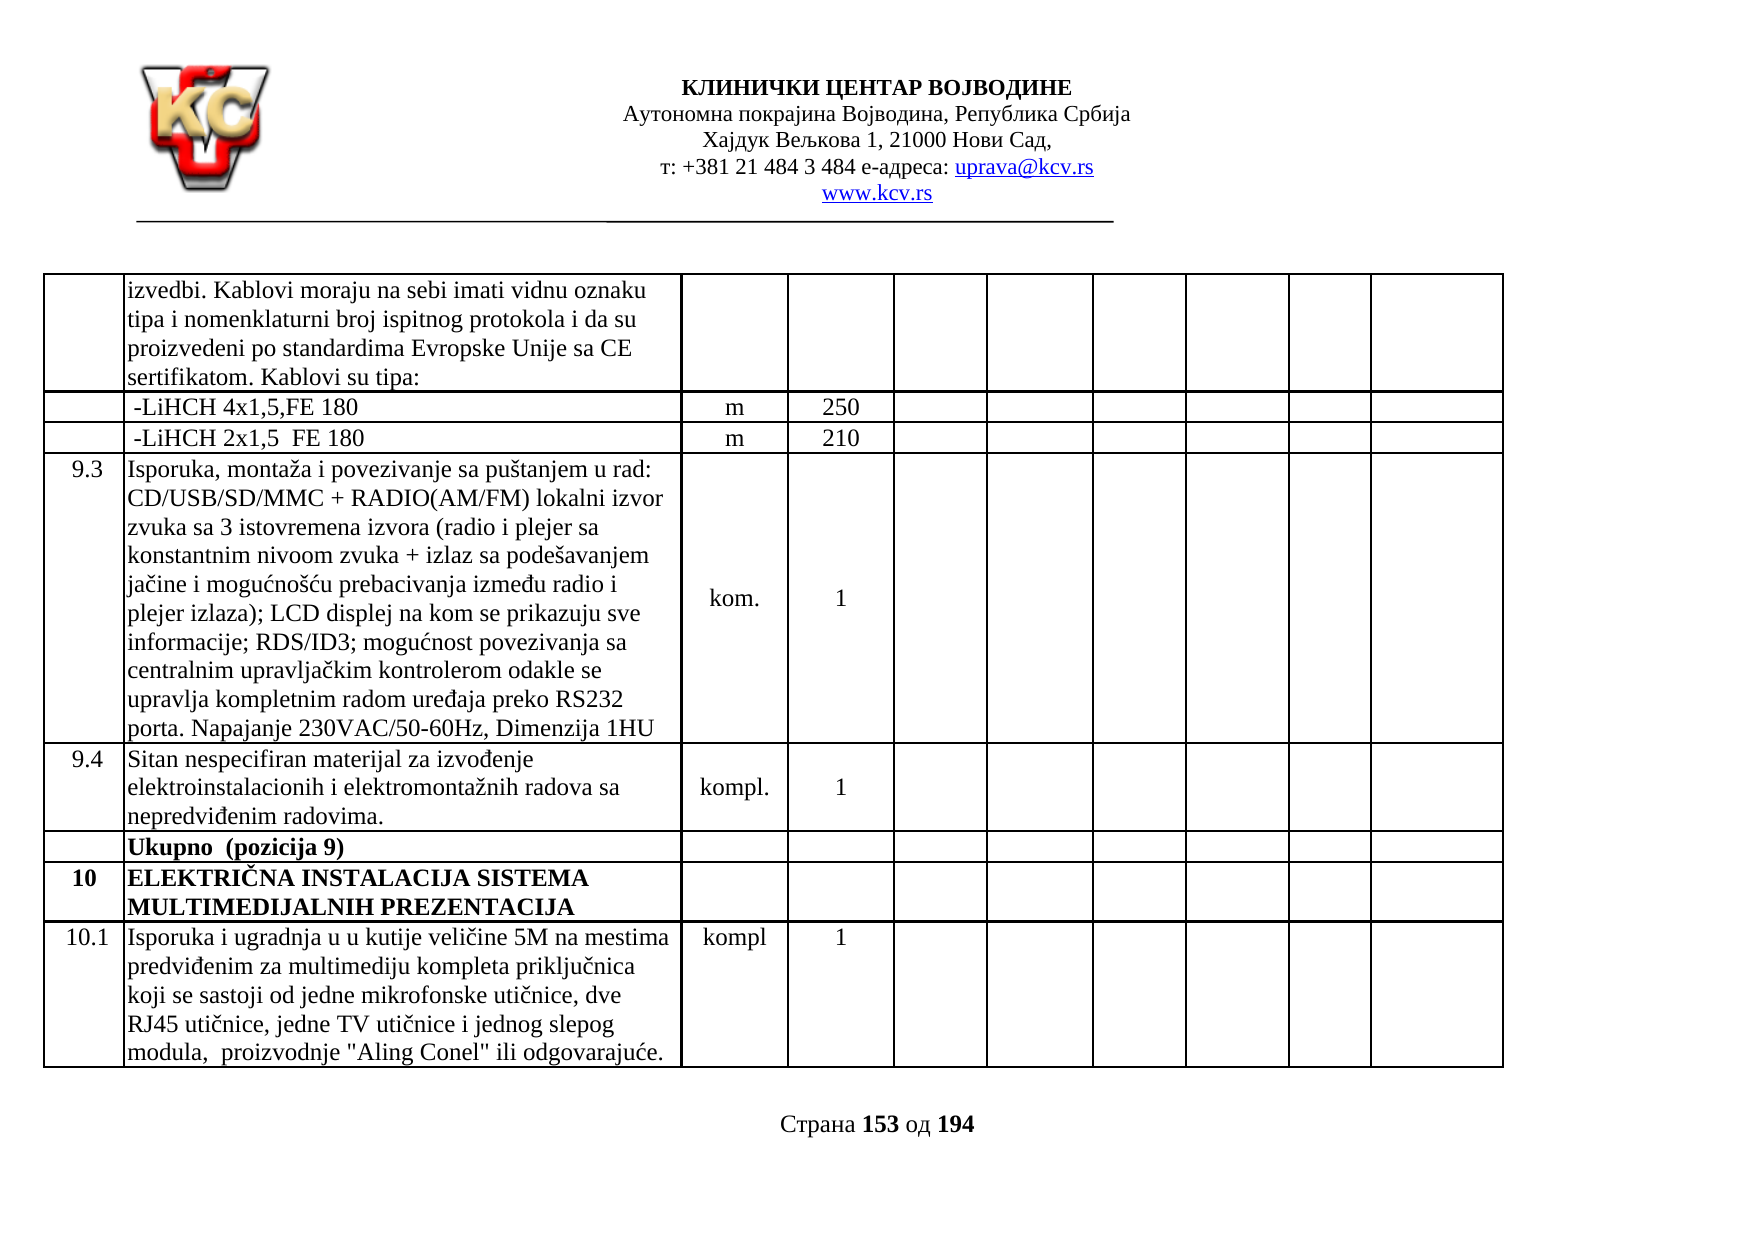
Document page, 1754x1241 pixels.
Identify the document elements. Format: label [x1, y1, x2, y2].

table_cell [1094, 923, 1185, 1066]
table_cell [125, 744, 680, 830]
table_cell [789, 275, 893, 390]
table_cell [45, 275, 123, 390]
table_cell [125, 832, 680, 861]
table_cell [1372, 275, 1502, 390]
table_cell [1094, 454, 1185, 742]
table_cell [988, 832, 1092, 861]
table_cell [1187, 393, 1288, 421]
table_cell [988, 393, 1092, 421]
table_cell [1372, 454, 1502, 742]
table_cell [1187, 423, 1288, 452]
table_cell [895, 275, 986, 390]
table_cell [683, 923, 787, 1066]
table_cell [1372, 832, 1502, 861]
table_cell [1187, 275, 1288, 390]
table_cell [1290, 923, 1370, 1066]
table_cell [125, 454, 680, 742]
picture [137, 62, 274, 193]
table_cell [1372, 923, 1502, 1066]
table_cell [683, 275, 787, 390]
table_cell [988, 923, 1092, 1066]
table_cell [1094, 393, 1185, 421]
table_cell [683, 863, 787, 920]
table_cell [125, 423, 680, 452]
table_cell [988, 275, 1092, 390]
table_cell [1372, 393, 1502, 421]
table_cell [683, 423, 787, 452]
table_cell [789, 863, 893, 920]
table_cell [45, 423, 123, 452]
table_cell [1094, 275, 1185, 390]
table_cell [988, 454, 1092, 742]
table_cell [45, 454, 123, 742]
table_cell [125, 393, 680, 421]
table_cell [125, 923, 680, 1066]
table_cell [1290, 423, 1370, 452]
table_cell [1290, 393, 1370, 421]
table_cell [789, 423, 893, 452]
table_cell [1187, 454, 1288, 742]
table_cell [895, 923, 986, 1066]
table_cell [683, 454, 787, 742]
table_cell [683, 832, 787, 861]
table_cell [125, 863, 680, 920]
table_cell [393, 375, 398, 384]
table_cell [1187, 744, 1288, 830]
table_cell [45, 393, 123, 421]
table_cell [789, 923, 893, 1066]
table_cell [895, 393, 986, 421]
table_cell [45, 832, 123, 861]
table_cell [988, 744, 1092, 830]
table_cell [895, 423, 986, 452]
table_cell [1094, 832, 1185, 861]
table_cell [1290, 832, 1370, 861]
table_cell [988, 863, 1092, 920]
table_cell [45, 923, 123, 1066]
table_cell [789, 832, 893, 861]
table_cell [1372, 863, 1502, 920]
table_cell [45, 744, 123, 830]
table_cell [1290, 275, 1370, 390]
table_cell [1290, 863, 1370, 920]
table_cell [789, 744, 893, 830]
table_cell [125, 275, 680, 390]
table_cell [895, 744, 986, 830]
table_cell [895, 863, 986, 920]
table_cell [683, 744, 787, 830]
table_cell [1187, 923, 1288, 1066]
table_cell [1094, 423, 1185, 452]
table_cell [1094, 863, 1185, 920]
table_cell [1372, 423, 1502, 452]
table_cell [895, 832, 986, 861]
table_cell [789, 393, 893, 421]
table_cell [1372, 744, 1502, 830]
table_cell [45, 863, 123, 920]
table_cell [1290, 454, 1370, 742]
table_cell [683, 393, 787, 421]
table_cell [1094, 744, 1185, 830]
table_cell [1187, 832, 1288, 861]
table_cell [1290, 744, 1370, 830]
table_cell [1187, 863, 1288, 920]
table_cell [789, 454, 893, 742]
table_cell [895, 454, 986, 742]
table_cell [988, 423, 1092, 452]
